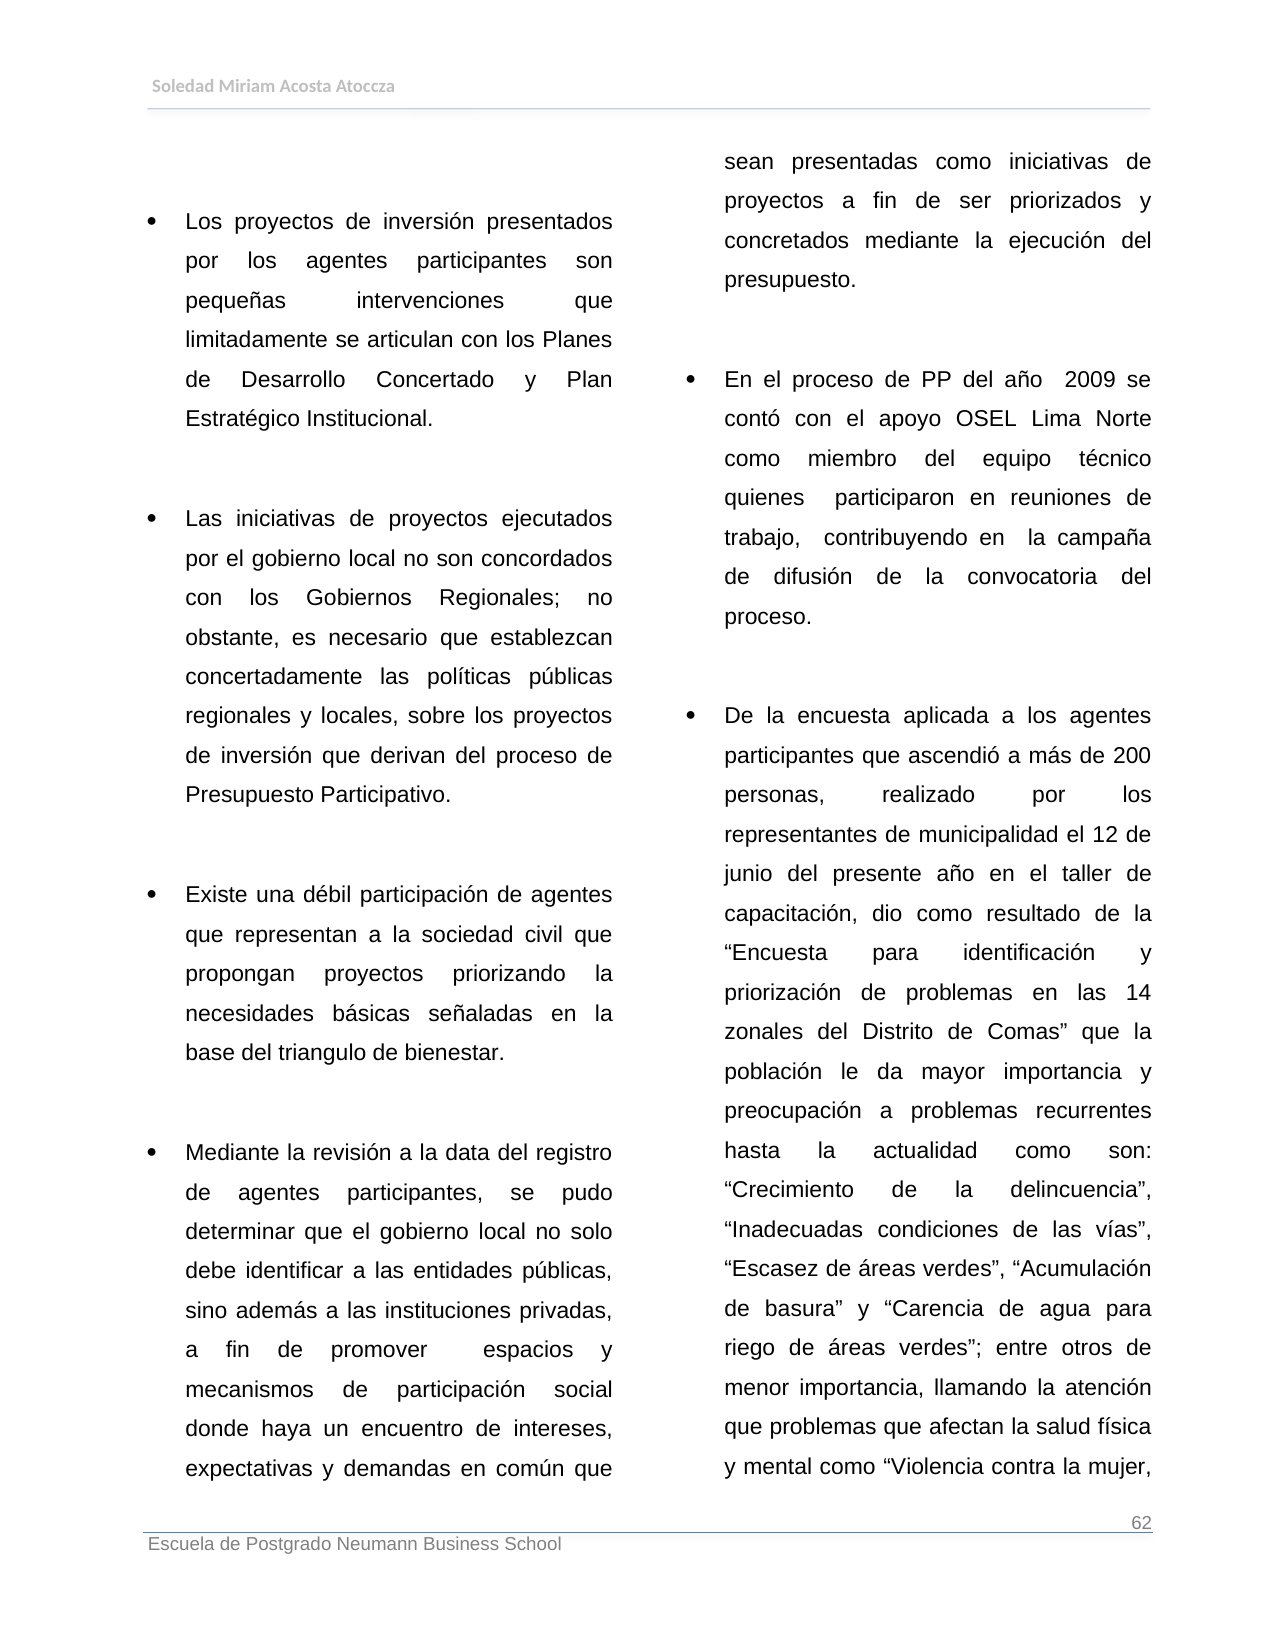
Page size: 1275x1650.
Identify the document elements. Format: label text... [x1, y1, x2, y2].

list Mediante la revisión a la data del registro de agentes participantes, se pudo determinar que el gobierno local no solo debe identificar a las entidades públicas, sino además a las instituciones privadas, a fin de promover espacios y mecanismos de participación social donde haya un encuentro de intereses, expectativas y demandas en común que sean presentadas como iniciativas de proyectos a fin de ser priorizados y concretados mediante la ejecución del presupuesto. [687, 148, 1152, 292]
list Existe una débil participación de agentes que representan a la sociedad civil que propongan proyectos priorizando la necesidades básicas señaladas en la base del triangulo de bienestar. [148, 881, 613, 1066]
list Mediante la revisión a la data del registro de agentes participantes, se pudo determinar que el gobierno local no solo debe identificar a las entidades públicas, sino además a las instituciones privadas, a fin de promover espacios y mecanismos de participación social donde haya un encuentro de intereses, expectativas y demandas en común que sean presentadas como iniciativas de proyectos a fin de ser priorizados y concretados mediante la ejecución del presupuesto. [148, 1139, 613, 1481]
list En el proceso de PP del año 2009 se contó con el apoyo OSEL Lima Norte como miembro del equipo técnico quienes participaron en reuniones de trabajo, contribuyendo en la campaña de difusión de la convocatoria del proceso. [687, 366, 1152, 629]
list Los proyectos de inversión presentados por los agentes participantes son pequeñas intervenciones que limitadamente se articulan con los Planes de Desarrollo Concertado y Plan Estratégico Institucional. [148, 208, 613, 432]
list Las iniciativas de proyectos ejecutados por el gobierno local no son concordados con los Gobiernos Regionales; no obstante, es necesario que establezcan concertadamente las políticas públicas regionales y locales, sobre los proyectos de inversión que derivan del proceso de Presupuesto Participativo. [148, 505, 613, 808]
